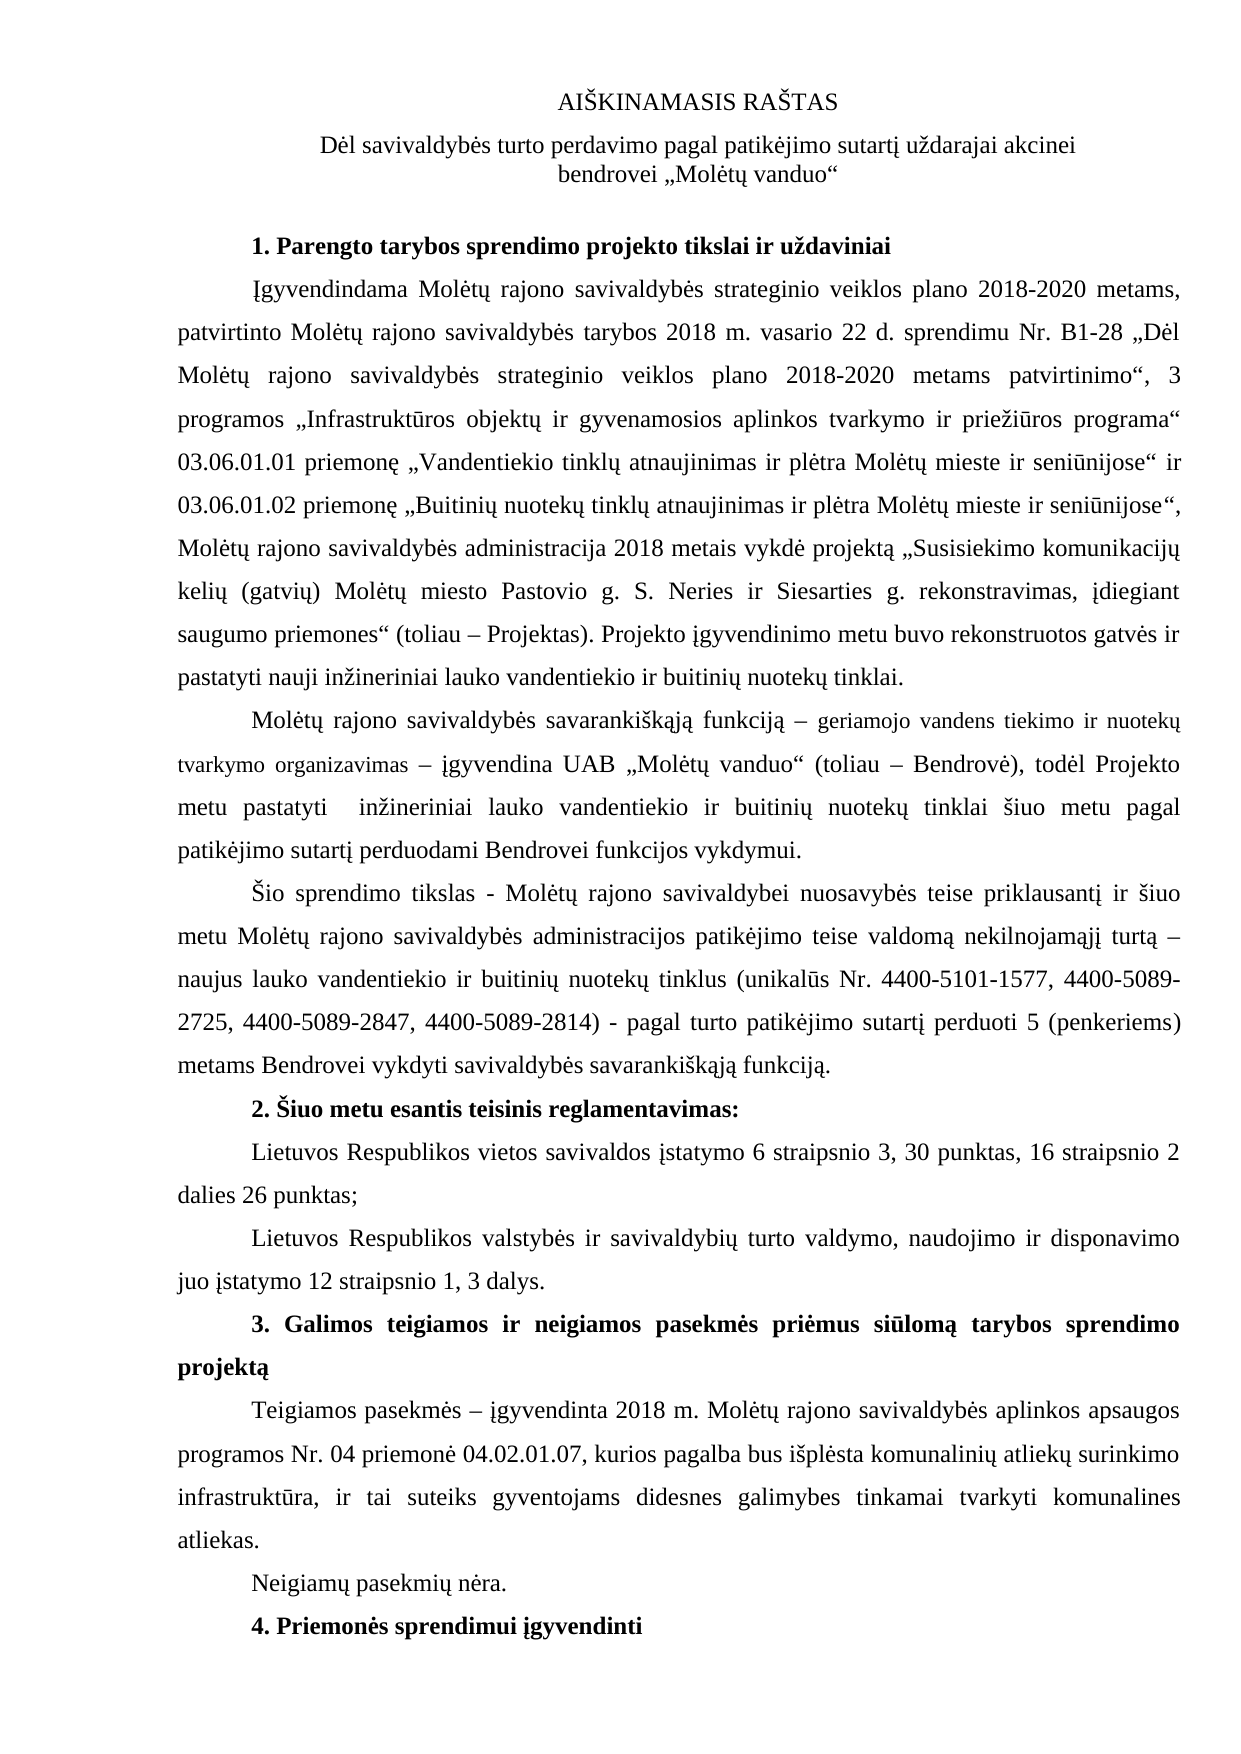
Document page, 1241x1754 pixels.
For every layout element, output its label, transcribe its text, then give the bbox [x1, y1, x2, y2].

text Neigiamų pasekmių nėra. [177, 1568, 1181, 1597]
text Šio sprendimo tikslas - Molėtų rajono savivaldybei nuosavybės teise priklausantį ir šiuo metu Molėtų rajono savivaldybės administracijos patikėjimo teise valdomą nekilnojamąjį turtą – naujus lauko vandentiekio ir buitinių nuotekų tinklus (unikalūs Nr. 4400-5101-1577, 4400-5089-2725, 4400-5089-2847, 4400-5089-2814) - pagal turto patikėjimo sutartį perduoti 5 (penkeriems) metams Bendrovei vykdyti savivaldybės savarankiškąją funkciją. [177, 878, 1181, 1079]
text 3. Galimos teigiamos ir neigiamos pasekmės priėmus siūlomą tarybos sprendimo projektą [177, 1309, 1181, 1381]
text Lietuvos Respublikos valstybės ir savivaldybių turto valdymo, naudojimo ir disponavimo juo įstatymo 12 straipsnio 1, 3 dalys. [177, 1223, 1181, 1295]
text bendrovei „Molėtų vanduo“ [177, 159, 1181, 188]
text Dėl savivaldybės turto perdavimo pagal patikėjimo sutartį uždarajai akcinei [177, 131, 1181, 159]
text AIŠKINAMASIS RAŠTAS [177, 87, 1181, 116]
text Lietuvos Respublikos vietos savivaldos įstatymo 6 straipsnio 3, 30 punktas, 16 straipsnio 2 dalies 26 punktas; [177, 1137, 1181, 1209]
text Įgyvendindama Molėtų rajono savivaldybės strateginio veiklos plano 2018-2020 metams, patvirtinto Molėtų rajono savivaldybės tarybos 2018 m. vasario 22 d. sprendimu Nr. B1-28 „Dėl Molėtų rajono savivaldybės strateginio veiklos plano 2018-2020 metams patvirtinimo“, 3 programos „Infrastruktūros objektų ir gyvenamosios aplinkos tvarkymo ir priežiūros programa“ 03.06.01.01 priemonę „Vandentiekio tinklų atnaujinimas ir plėtra Molėtų mieste ir seniūnijose“ ir 03.06.01.02 priemonę „Buitinių nuotekų tinklų atnaujinimas ir plėtra Molėtų mieste ir seniūnijose“, Molėtų rajono savivaldybės administracija 2018 metais vykdė projektą „Susisiekimo komunikacijų kelių (gatvių) Molėtų miesto Pastovio g. S. Neries ir Siesarties g. rekonstravimas, įdiegiant saugumo priemones“ (toliau – Projektas). Projekto įgyvendinimo metu buvo rekonstruotos gatvės ir pastatyti nauji inžineriniai lauko vandentiekio ir buitinių nuotekų tinklai. [177, 274, 1181, 691]
text 2. Šiuo metu esantis teisinis reglamentavimas: [177, 1094, 1181, 1122]
text 4. Priemonės sprendimui įgyvendinti [177, 1611, 1181, 1640]
text 1. Parengto tarybos sprendimo projekto tikslai ir uždaviniai [177, 231, 1181, 260]
text Molėtų rajono savivaldybės savarankiškąją funkciją – geriamojo vandens tiekimo ir nuotekų tvarkymo organizavimas – įgyvendina UAB „Molėtų vanduo“ (toliau – Bendrovė), todėl Projekto metu pastatyti inžineriniai lauko vandentiekio ir buitinių nuotekų tinklai šiuo metu pagal patikėjimo sutartį perduodami Bendrovei funkcijos vykdymui. [177, 706, 1181, 864]
text Teigiamos pasekmės – įgyvendinta 2018 m. Molėtų rajono savivaldybės aplinkos apsaugos programos Nr. 04 priemonė 04.02.01.07, kurios pagalba bus išplėsta komunalinių atliekų surinkimo infrastruktūra, ir tai suteiks gyventojams didesnes galimybes tinkamai tvarkyti komunalines atliekas. [177, 1396, 1181, 1554]
